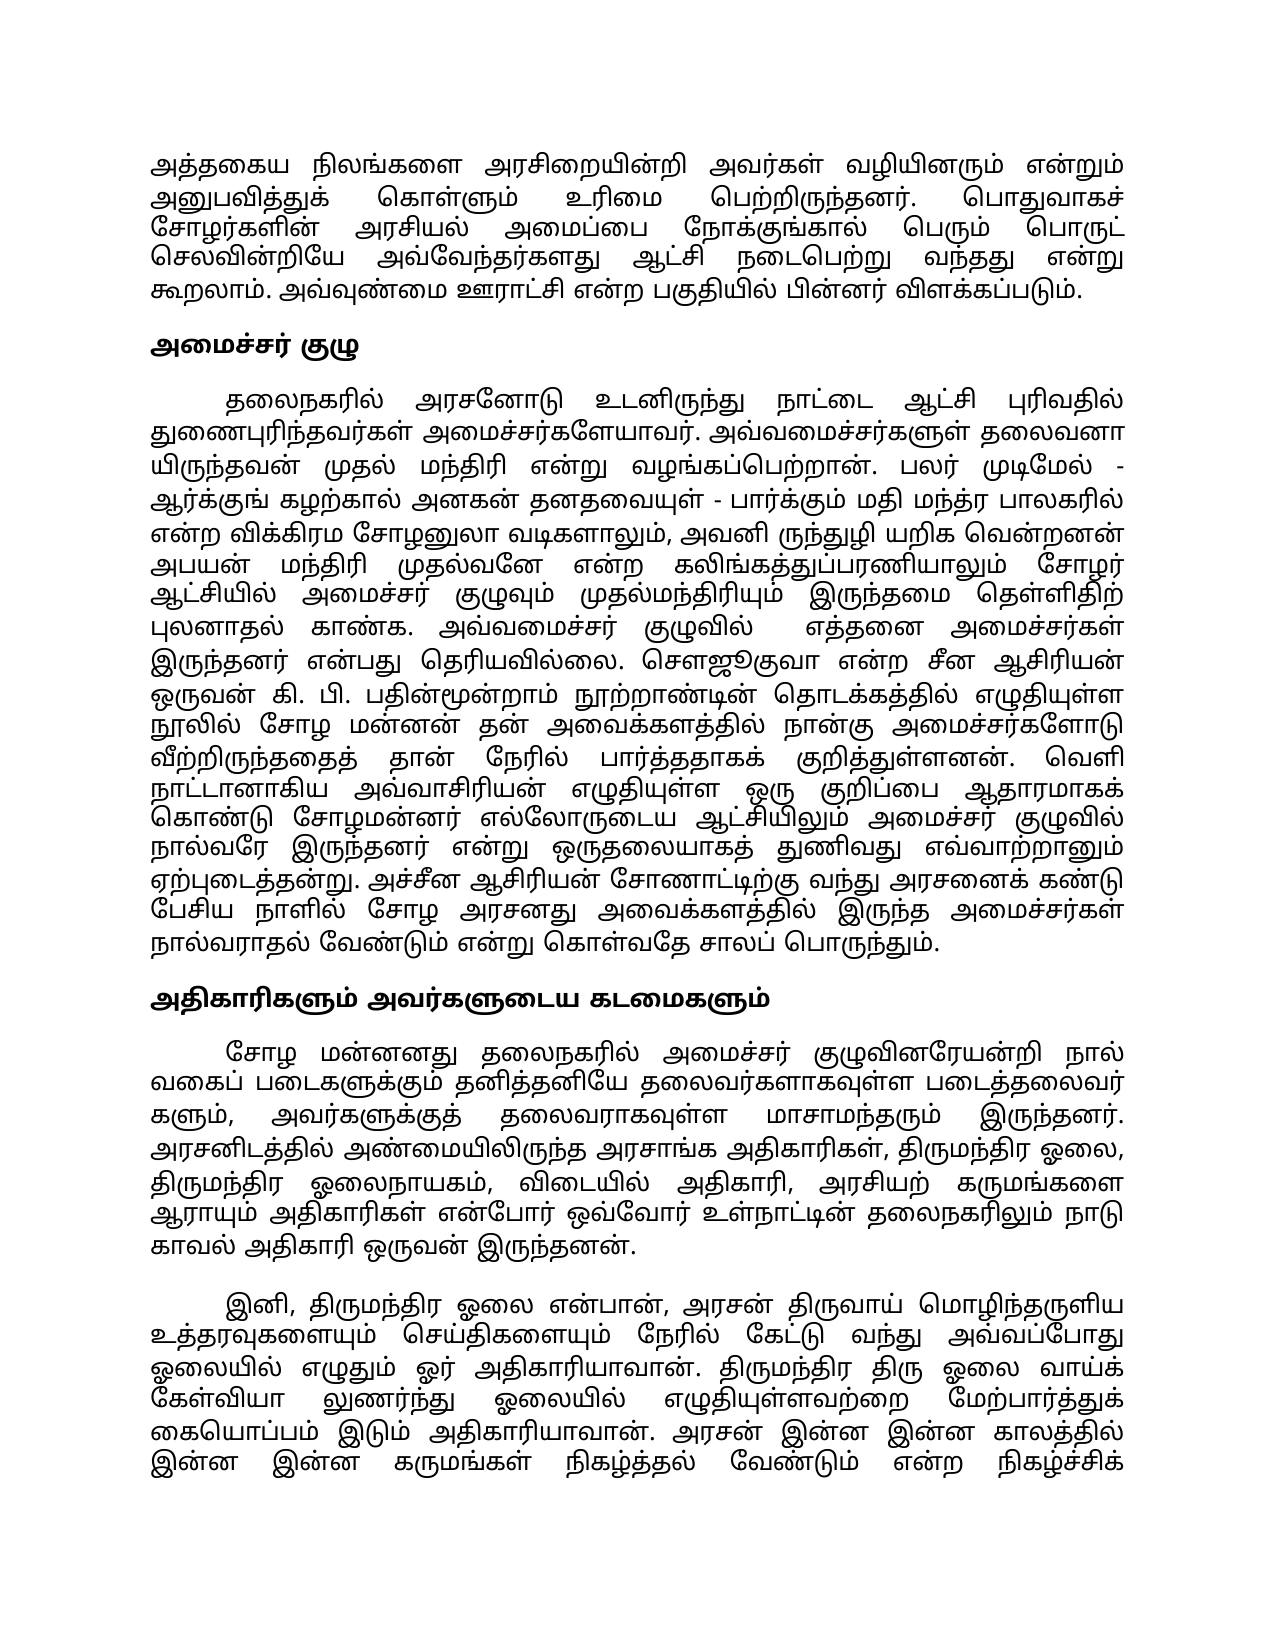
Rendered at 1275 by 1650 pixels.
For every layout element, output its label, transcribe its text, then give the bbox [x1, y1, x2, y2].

text அதிகாரிகளும் அவர்களுடைய கடமைகளும் [150, 984, 1125, 1013]
text அமைச்சர் குழு [150, 331, 1125, 360]
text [150, 150, 1125, 306]
text சோழ மன்னனது தலைநகரில் அமைச்சர் குழுவினரேயன்றி நால் வகைப் படைகளுக்கும் தனித்தனியே தலைவர்களாகவுள்ள படைத்தலைவர் களும், அவர்களுக்குத் தலைவராகவுள்ள மாசாமந்தரும் இருந்தனர். அரசனிடத்தில் அண்மையிலிருந்த அரசாங்க அதிகாரிகள், திருமந்திர ஓலை, திருமந்திர ஓலைநாயகம், விடையில் அதிகாரி, அரசியற் கருமங்களை ஆராயும் அதிகாரிகள் என்போர் ஒவ்வோர் உள்நாட்டின் தலைநகரிலும் நாடு காவல் அதிகாரி ஒருவன் இருந்தனன். [150, 1038, 1125, 1262]
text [150, 1287, 1125, 1476]
text தலைநகரில் அரசனோடு உடனிருந்து நாட்டை ஆட்சி புரிவதில் துணைபுரிந்தவர்கள் அமைச்சர்களேயாவர். அவ்வமைச்சர்களுள் தலைவனா யிருந்தவன் முதல் மந்திரி என்று வழங்கப்பெற்றான். பலர் முடிமேல் - ஆர்க்குங் கழற்கால் அனகன் தனதவையுள் - பார்க்கும் மதி மந்த்ர பாலகரில் என்ற விக்கிரம சோழனுலா வடிகளாலும், அவனி ருந்துழி யறிக வென்றனன் அபயன் மந்திரி முதல்வனே என்ற கலிங்கத்துப்பரணியாலும் சோழர் ஆட்சியில் அமைச்சர் குழுவும் முதல்மந்திரியும் இருந்தமை தெள்ளிதிற் புலனாதல் காண்க. அவ்வமைச்சர் குழுவில் எத்தனை அமைச்சர்கள் இருந்தனர் என்பது தெரியவில்லை. சௌஜூகுவா என்ற சீன ஆசிரியன் ஒருவன் கி. பி. பதின்மூன்றாம் நூற்றாண்டின் தொடக்கத்தில் எழுதியுள்ள நூலில் சோழ மன்னன் தன் அவைக்களத்தில் நான்கு அமைச்சர்களோடு வீற்றிருந்ததைத் தான் நேரில் பார்த்ததாகக் குறித்துள்ளனன். வெளி நாட்டானாகிய அவ்வாசிரியன் எழுதியுள்ள ஒரு குறிப்பை ஆதாரமாகக் கொண்டு சோழமன்னர் எல்லோருடைய ஆட்சியிலும் அமைச்சர் குழுவில் நால்வரே இருந்தனர் என்று ஒருதலையாகத் துணிவது எவ்வாற்றானும் ஏற்புடைத்தன்று. அச்சீன ஆசிரியன் சோணாட்டிற்கு வந்து அரசனைக் கண்டு பேசிய நாளில் சோழ அரசனது அவைக்களத்தில் இருந்த அமைச்சர்கள் நால்வராதல் வேண்டும் என்று கொள்வதே சாலப் பொருந்தும். [150, 385, 1125, 959]
